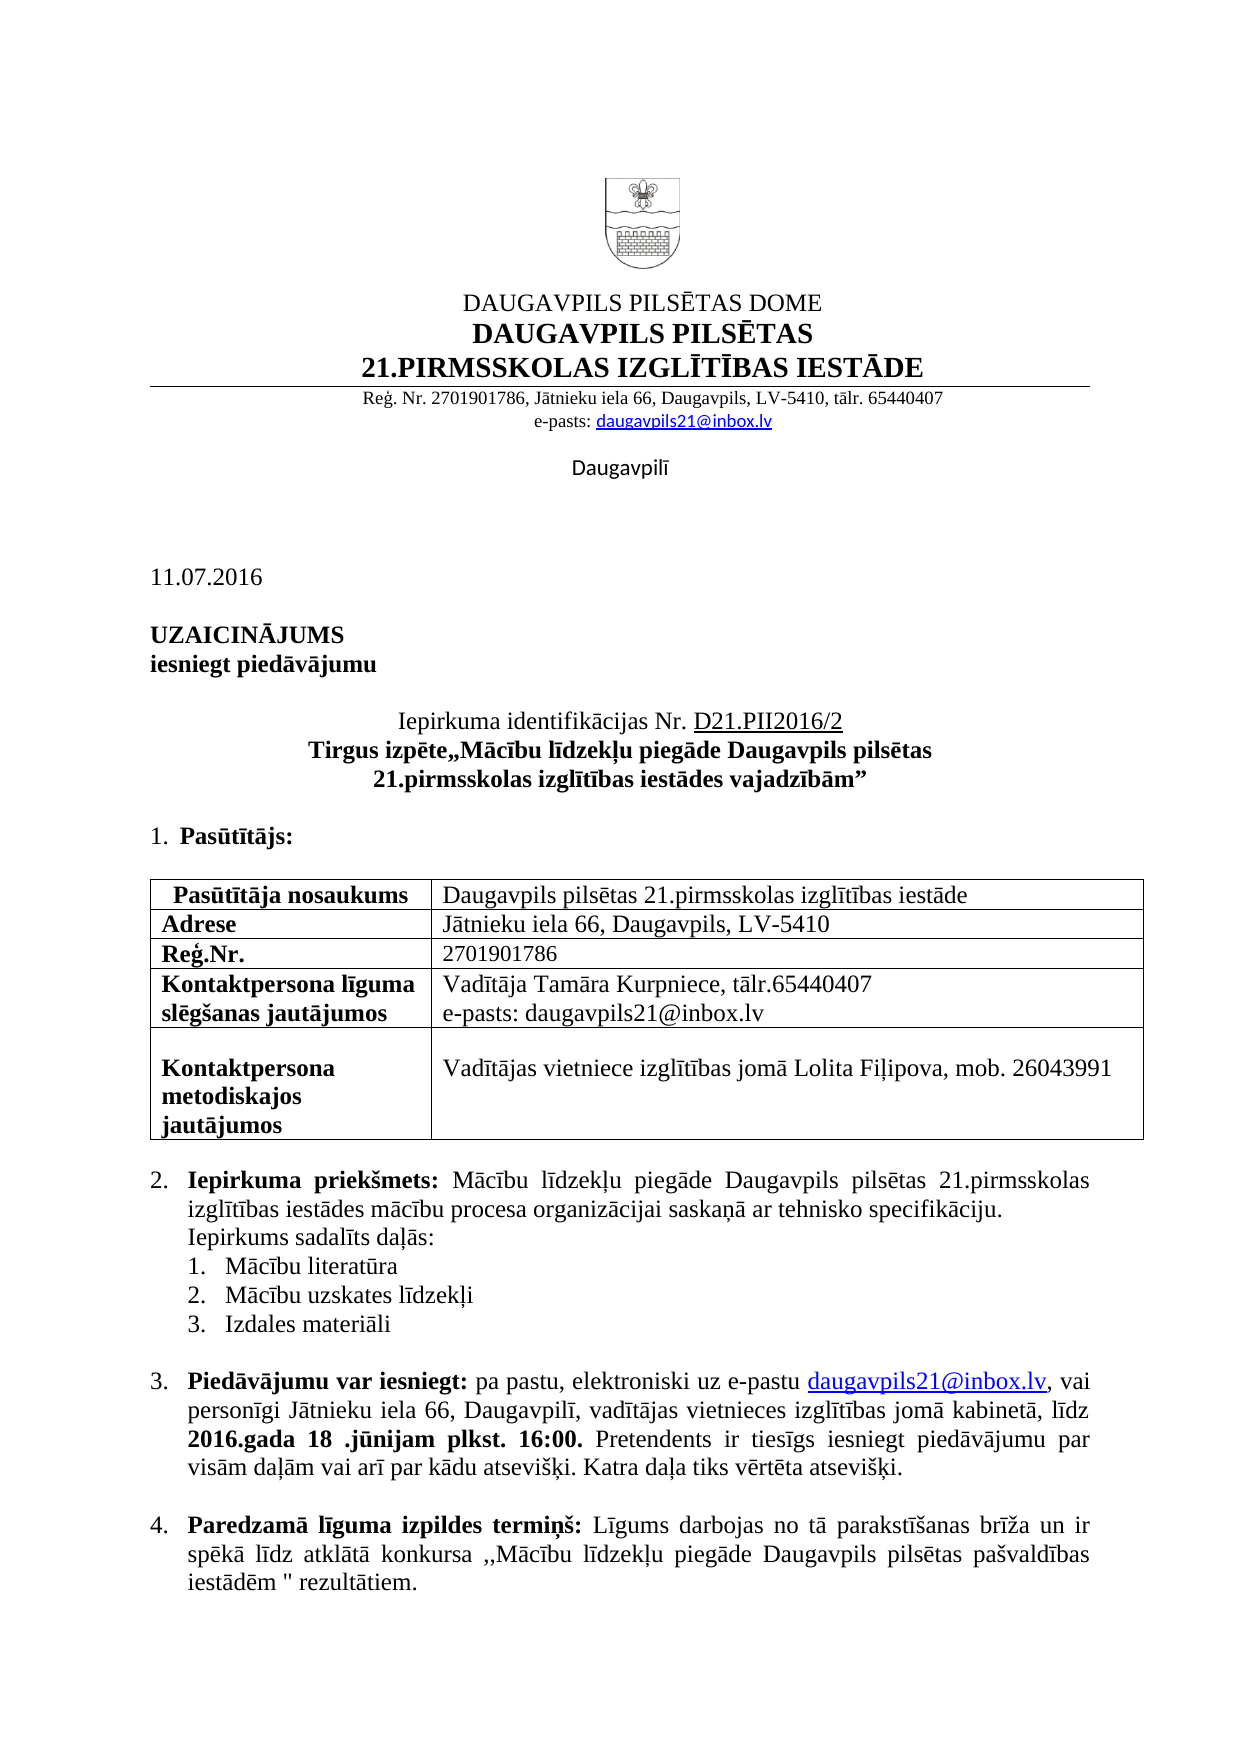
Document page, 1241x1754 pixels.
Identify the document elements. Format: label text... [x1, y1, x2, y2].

list DAUGAVPILS PILSĒTAS [150, 317, 1090, 350]
table_cell Vadītājas vietniece izglītības jomā Lolita Fiļipova, mob. 26043991 [432, 1028, 1143, 1139]
text iesniegt piedāvājumu [150, 649, 1090, 677]
list Reģ. Nr. 2701901786, Jātnieku iela 66, Daugavpils, LV-5410, tālr. 65440407 [150, 387, 1111, 409]
picture [605, 178, 680, 269]
list Pasūtītājs: [150, 821, 1090, 850]
list DAUGAVPILS PILSĒTAS DOME [150, 288, 1090, 317]
table_cell Vadītāja Tamāra Kurpniece, tālr.65440407 e-pasts: daugavpils21@inbox.lv [432, 969, 1143, 1027]
text Iepirkuma identifikācijas Nr. D21.PII2016/2 [150, 706, 1090, 735]
list Iepirkuma priekšmets: Mācību līdzekļu piegāde Daugavpils pilsētas 21.pirmsskolas izglītības iestādes mācību procesa organizācijai saskaņā ar tehnisko specifikāciju. [150, 1165, 1090, 1222]
text UZAICINĀJUMS [150, 620, 1090, 649]
text Tirgus izpēte„Mācību līdzekļu piegāde Daugavpils pilsētas [150, 735, 1090, 764]
list Mācību uzskates līdzekļi [187, 1280, 1090, 1309]
table_cell Jātnieku iela 66, Daugavpils, LV-5410 [432, 910, 1143, 938]
table_header Daugavpils pilsētas 21.pirmsskolas izglītības iestāde [432, 880, 1143, 908]
table_cell Reģ.Nr. [151, 939, 431, 968]
list Izdales materiāli [187, 1309, 1090, 1337]
table_cell Kontaktpersona līguma slēgšanas jautājumos [151, 969, 431, 1027]
list e-pasts: daugavpils21@inbox.lv [150, 409, 1111, 432]
table_header Pasūtītāja nosaukums [151, 880, 431, 908]
table_cell Adrese [151, 910, 431, 938]
list Paredzamā līguma izpildes termiņš: Līgums darbojas no tā parakstīšanas brīža un ir spēkā līdz atklātā konkursa ,,Mācību līdzekļu piegāde Daugavpils pilsētas pašvaldības iestādēm " rezultātiem. [150, 1510, 1090, 1596]
text 21.pirmsskolas izglītības iestādes vajadzībām” [150, 764, 1090, 792]
text Iepirkums sadalīts daļās: [187, 1222, 1090, 1251]
table_cell Kontaktpersona metodiskajos jautājumos [151, 1028, 431, 1139]
text Daugavpilī [150, 453, 1090, 481]
list Mācību literatūra [187, 1251, 1090, 1280]
text 11.07.2016 [150, 562, 1090, 591]
list 21.PIRMSSKOLAS IZGLĪTĪBAS IESTĀDE [150, 350, 1090, 386]
list Piedāvājumu var iesniegt: pa pastu, elektroniski uz e-pastu daugavpils21@inbox.lv, vai personīgi Jātnieku iela 66, Daugavpilī, vadītājas vietnieces izglītības jomā kabinetā, līdz 2016.gada 18 .jūnijam plkst. 16:00. Pretendents ir tiesīgs iesniegt piedāvājumu par visām daļām vai arī par kādu atsevišķi. Katra daļa tiks vērtēta atsevišķi. [150, 1366, 1090, 1481]
table_cell 2701901786 [432, 939, 1143, 968]
